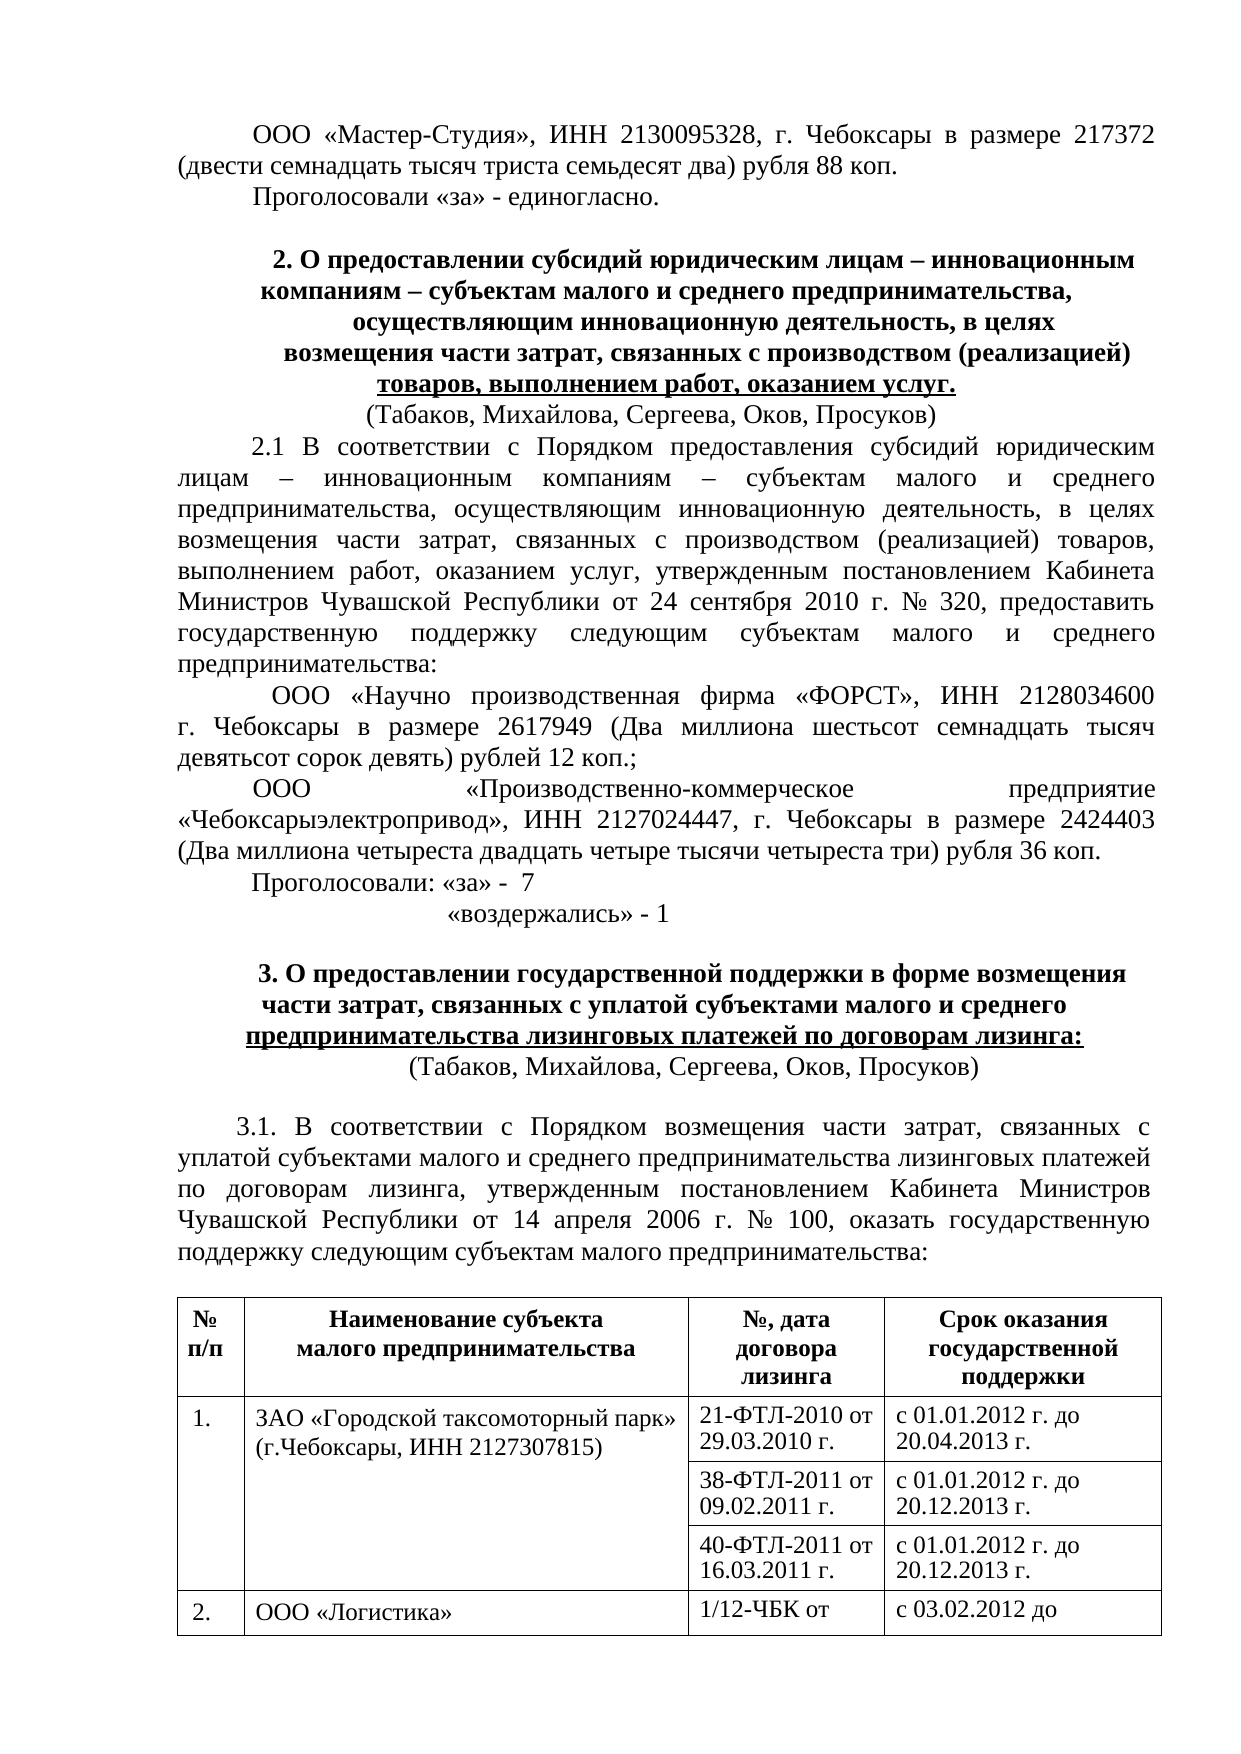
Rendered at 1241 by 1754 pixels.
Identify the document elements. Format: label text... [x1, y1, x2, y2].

text ООО «Мастер-Студия», ИНН . Чебоксары в размере 217372 (двести семнадцать тысяч триста семьдесят два) рубля 88 коп. [177, 118, 1156, 180]
text 2.1 В соответствии с Порядком предоставления субсидий юридическим лицам – инновационным компаниям – субъектам малого и среднего предпринимательства, осуществляющим инновационную деятельность, в целях возмещения части затрат, связанных с производством (реализацией) товаров, выполнением работ, оказанием услуг, утвержденным постановлением Кабинета Министров Чувашской Республики от 24 сентября . № 320, предоставить государственную поддержку следующим субъектам малого и среднего предпринимательства: [177, 429, 1156, 679]
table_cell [689, 1591, 884, 1635]
text Проголосовали: «за» - 7 [177, 866, 1156, 897]
table_cell 1. [178, 1397, 244, 1590]
table_cell 38-ФТЛ-2011 от 09.02.2011 г. [689, 1462, 884, 1525]
table_header № п/п [178, 1298, 244, 1396]
table_cell с 01.01.2012 г. до 20.12.2013 г. [885, 1526, 1161, 1590]
text 3. О предоставлении государственной поддержки в форме возмещения части затрат, связанных с уплатой субъектами малого и среднего предпринимательства лизинговых платежей по договорам лизинга: [177, 957, 1152, 1050]
table_cell ЗАО «Городской таксомоторный парк» (г.Чебоксары, ИНН 2127307815) [245, 1397, 688, 1590]
table_cell 21-ФТЛ-2010 от 29.03.2010 г. [689, 1397, 884, 1461]
text возмещения части затрат, связанных с производством (реализацией) товаров, выполнением работ, оказанием услуг. [177, 336, 1156, 398]
table_cell с 01.01.2012 г. до 20.12.2013 г. [885, 1462, 1161, 1525]
text (Табаков, Михайлова, Сергеева, Оков, Просуков) [177, 1050, 1152, 1081]
table_header Срок оказания государственной поддержки [885, 1298, 1161, 1396]
text ООО «Научно производственная фирма «ФОРСТ», ИНН 2128034600 г. Чебоксары в размере 2617949 (Два миллиона шестьсот семнадцать тысяч девятьсот сорок девять) рублей 12 коп.; [177, 679, 1156, 772]
table_cell 2. [178, 1591, 244, 1635]
table_cell 40-ФТЛ-2011 от 16.03.2011 г. [689, 1526, 884, 1590]
table_header Наименование субъекта малого предпринимательства [245, 1298, 688, 1396]
text 2. О предоставлении субсидий юридическим лицам – инновационным компаниям – субъектам малого и среднего предпринимательства, [177, 243, 1156, 305]
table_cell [245, 1591, 688, 1635]
table_header №, дата договора лизинга [689, 1298, 884, 1396]
text (Табаков, Михайлова, Сергеева, Оков, Просуков) [177, 398, 1156, 429]
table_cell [885, 1591, 1161, 1635]
text ООО «Производственно-коммерческое предприятие «Чебоксарыэлектропривод», ИНН . Чебоксары в размере 2424403 (Два миллиона четыреста двадцать четыре тысячи четыреста три) рубля 36 коп. [177, 772, 1156, 866]
text осуществляющим инновационную деятельность, в целях [177, 305, 1156, 336]
text «воздержались» - 1 [177, 897, 1156, 928]
text 3.1. В соответствии с Порядком возмещения части затрат, связанных с уплатой субъектами малого и среднего предпринимательства лизинговых платежей по договорам лизинга, утвержденным постановлением Кабинета Министров Чувашской Республики от 14 апреля . № 100, оказать государственную поддержку следующим субъектам малого предпринимательства: [177, 1110, 1152, 1266]
text Проголосовали «за» - единогласно. [177, 180, 1156, 212]
table_cell с 01.01.2012 г. до 20.04.2013 г. [885, 1397, 1161, 1461]
